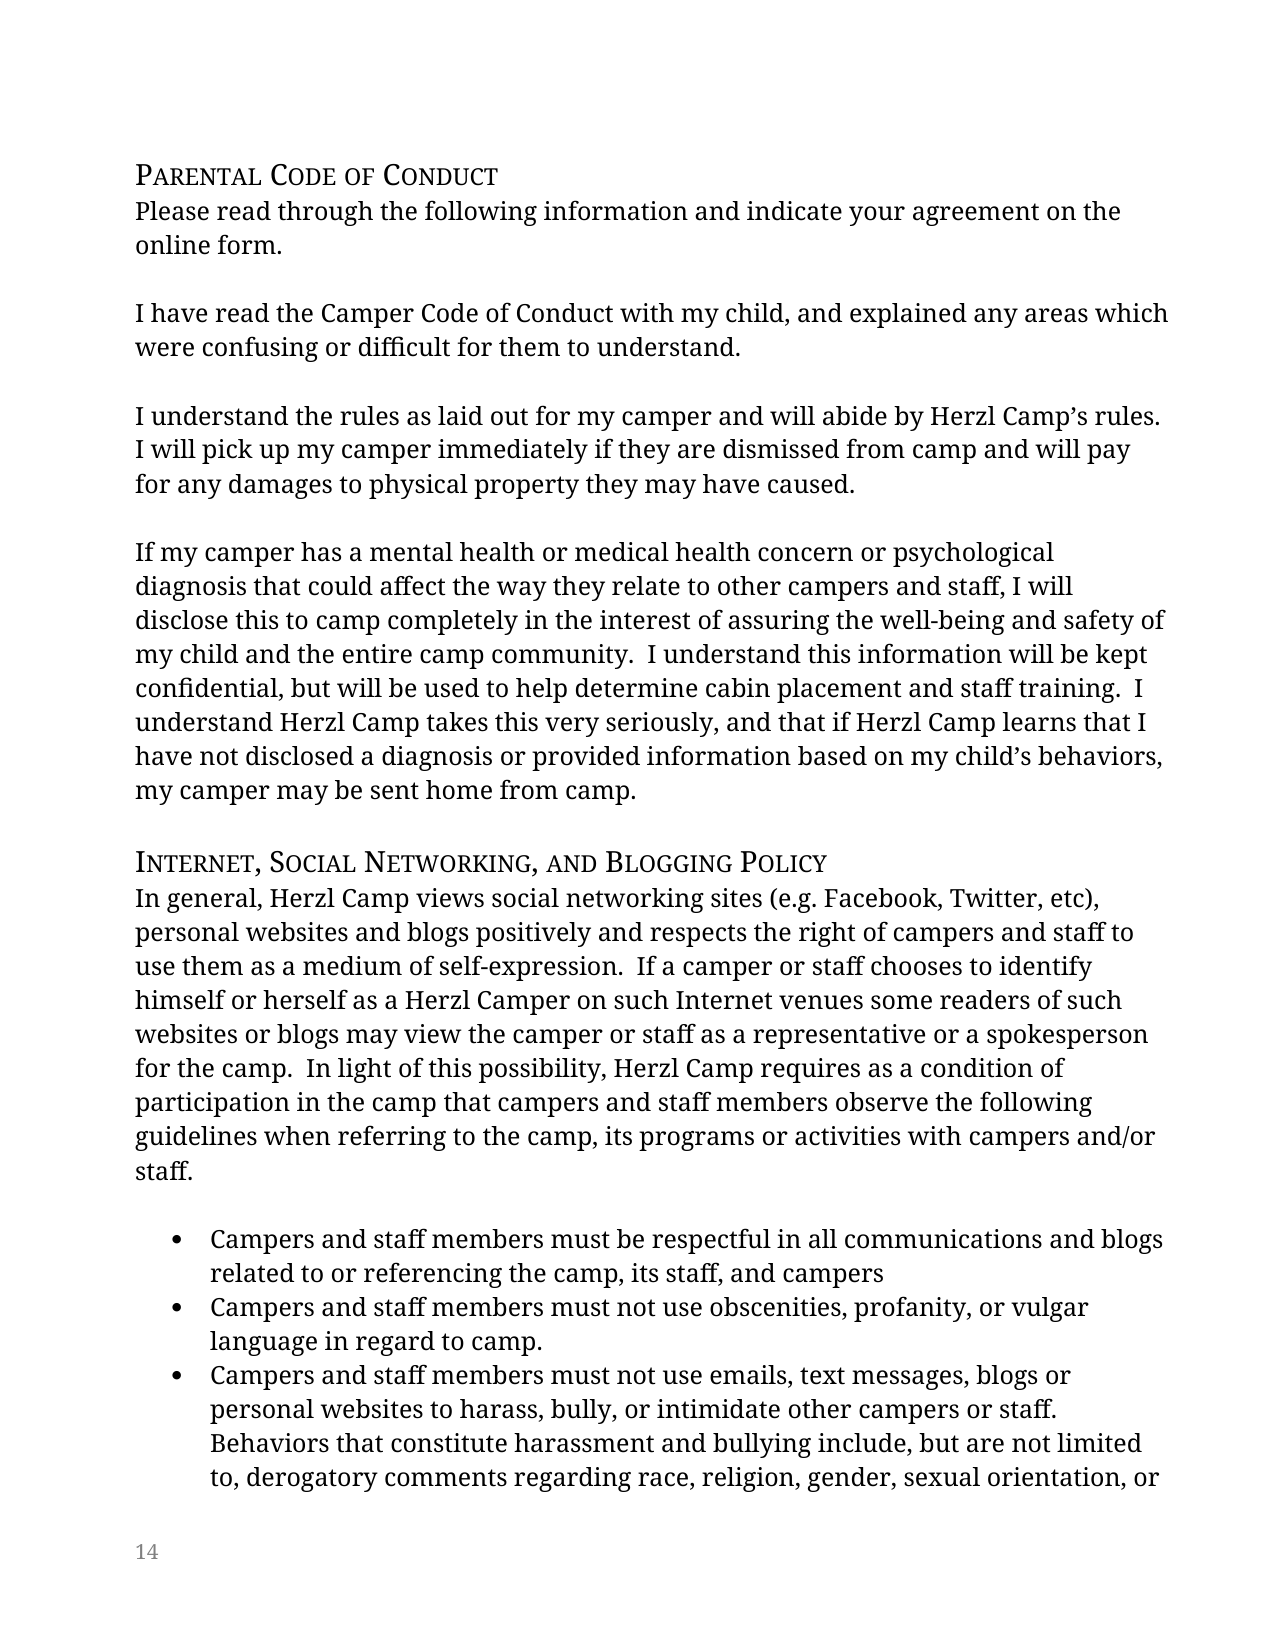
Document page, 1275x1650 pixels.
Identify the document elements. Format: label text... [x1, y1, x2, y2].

list Campers and staff members must not use obscenities, profanity, or vulgar language in regard to camp. [172, 1289, 1170, 1357]
text If my camper has a mental health or medical health concern or psychological diagnosis that could affect the way they relate to other campers and staff, I will disclose this to camp completely in the interest of assuring the well-being and safety of my child and the entire camp community. I understand this information will be kept confidential, but will be used to help determine cabin placement and staff training. I understand Herzl Camp takes this very seriously, and that if Herzl Camp learns that I have not disclosed a diagnosis or provided information based on my child’s behaviors, my camper may be sent home from camp. [135, 534, 1170, 807]
text I have read the Camper Code of Conduct with my child, and explained any areas which were confusing or difficult for them to understand. [135, 296, 1170, 364]
list Campers and staff members must be respectful in all communications and blogs related to or referencing the camp, its staff, and campers [172, 1221, 1170, 1289]
text Please read through the following information and indicate your agreement on the online form. [135, 194, 1170, 262]
text In general, Herzl Camp views social networking sites (e.g. Facebook, Twitter, etc), personal websites and blogs positively and respects the right of campers and staff to use them as a medium of self-expression. If a camper or staff chooses to identify himself or herself as a Herzl Camper on such Internet venues some readers of such websites or blogs may view the camper or staff as a representative or a spokesperson for the camp. In light of this possibility, Herzl Camp requires as a condition of participation in the camp that campers and staff members observe the following guidelines when referring to the camp, its programs or activities with campers and/or staff. [135, 881, 1170, 1187]
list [172, 1357, 1170, 1494]
text Parental Code of Conduct [135, 154, 1170, 194]
text I understand the rules as laid out for my camper and will abide by Herzl Camp’s rules. I will pick up my camper immediately if they are dismissed from camp and will pay for any damages to physical property they may have caused. [135, 398, 1170, 500]
text Internet, Social Networking, and Blogging Policy [135, 841, 1170, 881]
